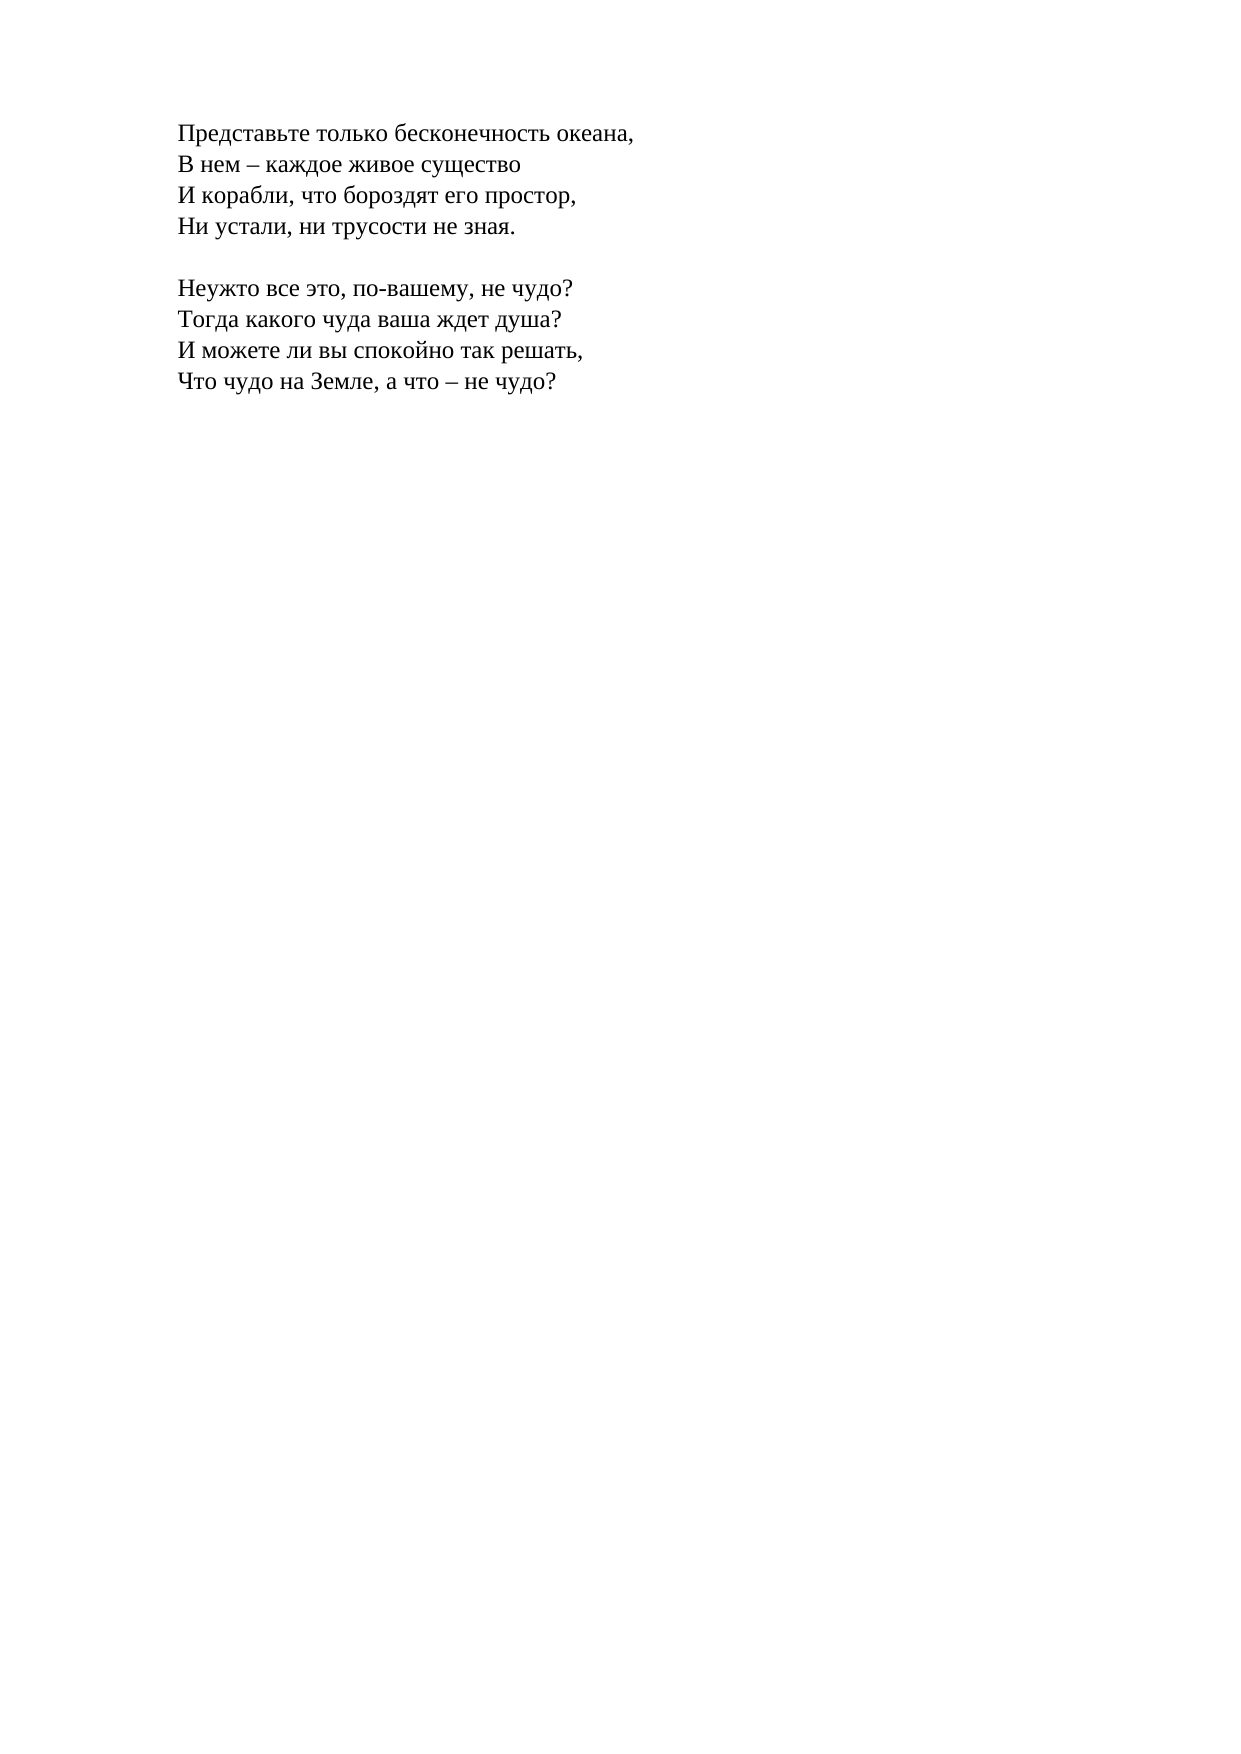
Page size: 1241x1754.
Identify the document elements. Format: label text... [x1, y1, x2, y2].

text В нем – каждое живое существо [177, 149, 1152, 178]
text И корабли, что бороздят его простор, [177, 180, 1152, 209]
text Ни устали, ни трусости не зная. [177, 211, 1152, 240]
text Что чудо на Земле, а что – не чудо? [177, 366, 1152, 395]
text Представьте только бесконечность океана, [177, 118, 1152, 147]
text И можете ли вы спокойно так решать, [177, 335, 1152, 364]
text Тогда какого чуда ваша ждет душа? [177, 304, 1152, 333]
text Неужто все это, по-вашему, не чудо? [177, 273, 1152, 302]
